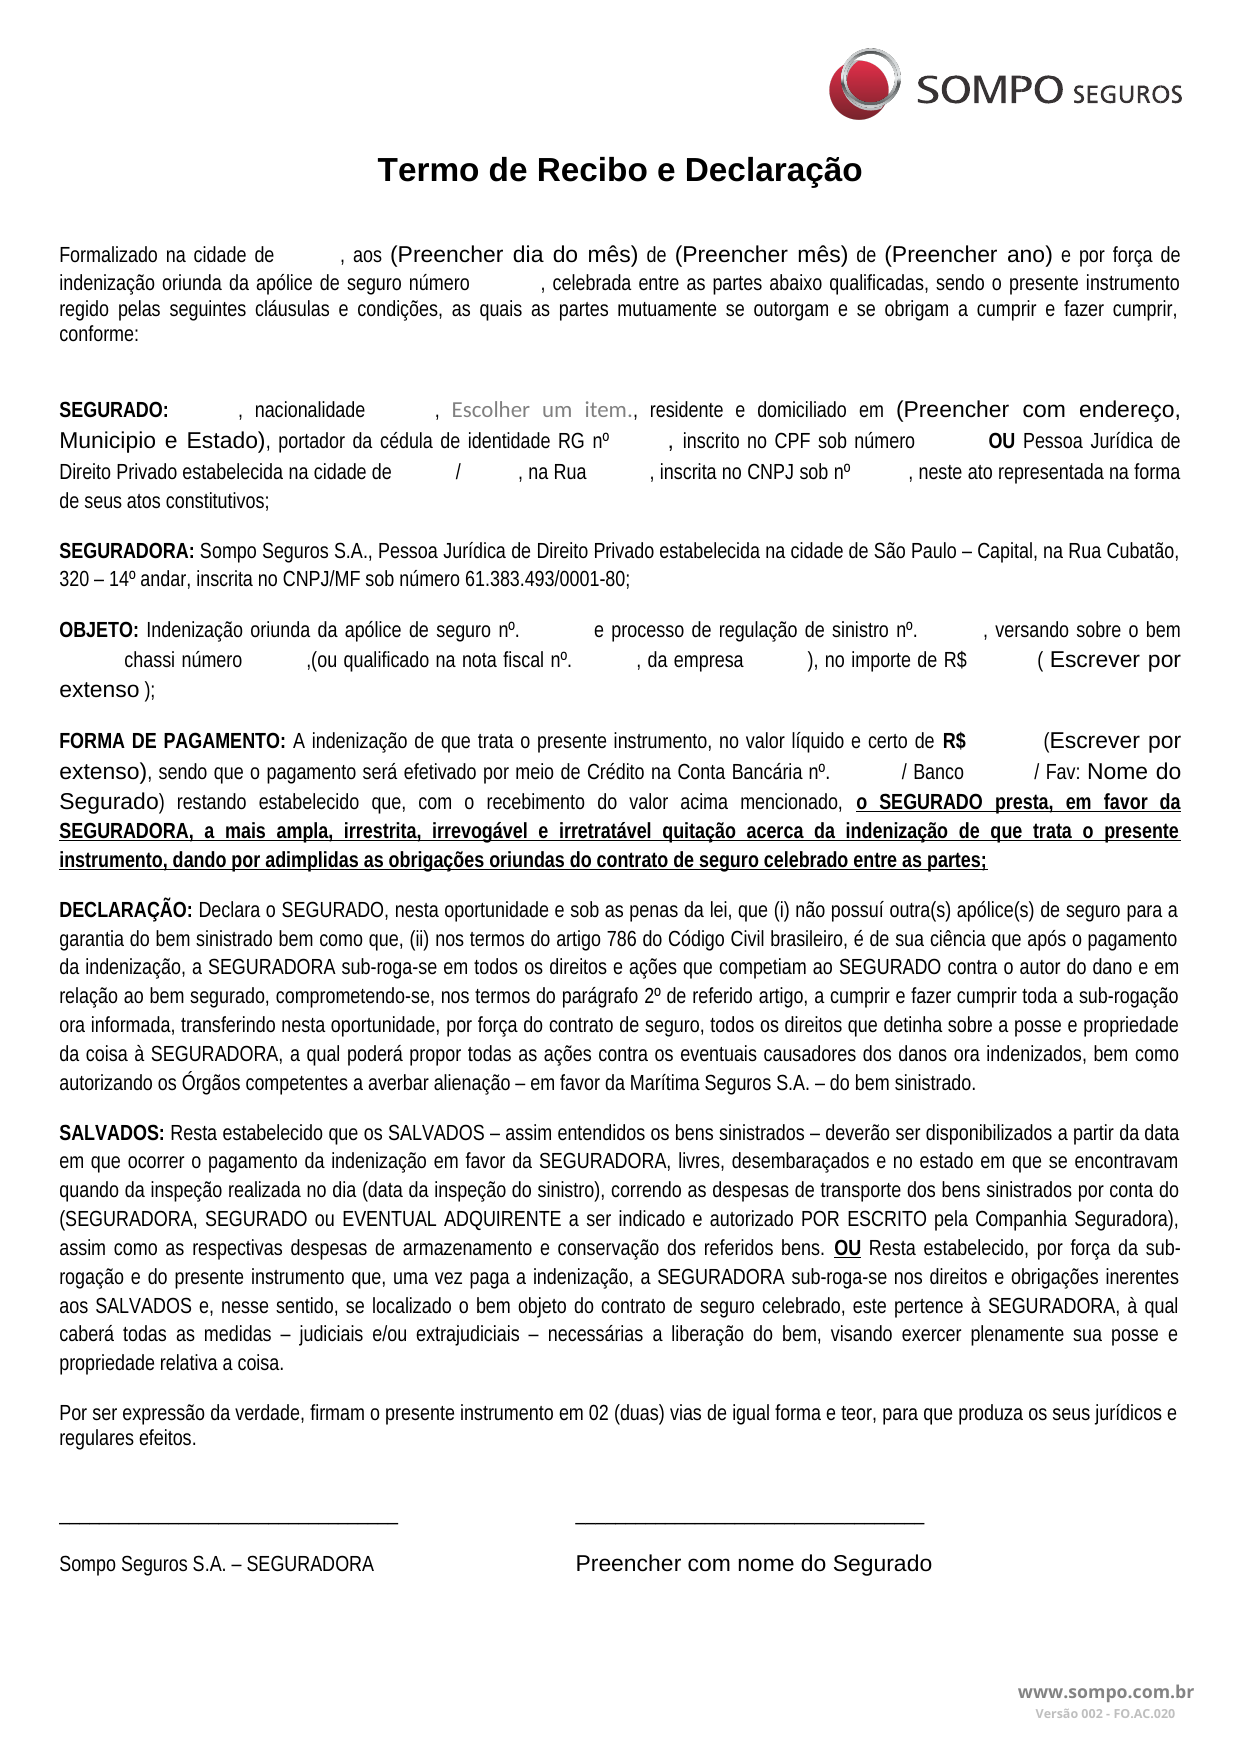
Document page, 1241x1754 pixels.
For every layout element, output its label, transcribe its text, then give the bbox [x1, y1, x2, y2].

text Por ser expressão da verdade, firmam o presente instrumento em 02 (duas) vias de igual forma e teor, para que produza os seus jurídicos e regulares efeitos. [59, 1400, 1181, 1450]
text OBJETO: Indenização oriunda da apólice de seguro nº. e processo de regulação de sinistro nº. , versando sobre o bem chassi número ,(ou qualificado na nota fiscal nº. , da empresa ), no importe de R$ ( Escrever por extenso ); [59, 616, 1181, 703]
text FORMA DE PAGAMENTO: A indenização de que trata o presente instrumento, no valor líquido e certo de R$ (Escrever por extenso), sendo que o pagamento será efetivado por meio de Crédito na Conta Bancária nº. / Banco / Fav: Nome do Segurado) restando estabelecido que, com o recebimento do valor acima mencionado, o SEGURADO presta, em favor da SEGURADORA, a mais ampla, irrestrita, irrevogável e irretratável quitação acerca da indenização de que trata o presente instrumento, dando por adimplidas as obrigações oriundas do contrato de seguro celebrado entre as partes; [59, 841, 1181, 872]
picture [828, 47, 901, 120]
text __________________________________ ___________________________________ [59, 1500, 1181, 1525]
text Formalizado na cidade de , aos (Preencher dia do mês) de (Preencher mês) de (Preencher ano) e por força de indenização oriunda da apólice de seguro número , celebrada entre as partes abaixo qualificadas, sendo o presente instrumento regido pelas seguintes cláusulas e condições, as quais as partes mutuamente se outorgam e se obrigam a cumprir e fazer cumprir, conforme: [59, 241, 1181, 346]
text DECLARAÇÃO: Declara o SEGURADO, nesta oportunidade e sob as penas da lei, que (i) não possuí outra(s) apólice(s) de seguro para a garantia do bem sinistrado bem como que, (ii) nos termos do artigo 786 do Código Civil brasileiro, é de sua ciência que após o pagamento da indenização, a SEGURADORA sub-roga-se em todos os direitos e ações que competiam ao SEGURADO contra o autor do dano e em relação ao bem segurado, comprometendo-se, nos termos do parágrafo 2º de referido artigo, a cumprir e fazer cumprir toda a sub-rogação ora informada, transferindo nesta oportunidade, por força do contrato de seguro, todos os direitos que detinha sobre a posse e propriedade da coisa à SEGURADORA, a qual poderá propor todas as ações contra os eventuais causadores dos danos ora indenizados, bem como autorizando os Órgãos competentes a averbar alienação – em favor da Marítima Seguros S.A. – do bem sinistrado. [59, 897, 1181, 1095]
text SEGURADORA: Sompo Seguros S.A., Pessoa Jurídica de Direito Privado estabelecida na cidade de São Paulo – Capital, na Rua Cubatão, 320 – 14º andar, inscrita no CNPJ/MF sob número 61.383.493/0001-80; [59, 537, 1181, 591]
text Termo de Recibo e Declaração [59, 151, 1181, 189]
text SALVADOS: Resta estabelecido que os SALVADOS – assim entendidos os bens sinistrados – deverão ser disponibilizados a partir da data em que ocorrer o pagamento da indenização em favor da SEGURADORA, livres, desembaraçados e no estado em que se encontravam quando da inspeção realizada no dia (data da inspeção do sinistro), correndo as despesas de transporte dos bens sinistrados por conta do (SEGURADORA, SEGURADO ou EVENTUAL ADQUIRENTE a ser indicado e autorizado POR ESCRITO pela Companhia Seguradora), assim como as respectivas despesas de armazenamento e conservação dos referidos bens. OU Resta estabelecido, por força da sub-rogação e do presente instrumento que, uma vez paga a indenização, a SEGURADORA sub-roga-se nos direitos e obrigações inerentes aos SALVADOS e, nesse sentido, se localizado o bem objeto do contrato de seguro celebrado, este pertence à SEGURADORA, à qual caberá todas as medidas – judiciais e/ou extrajudiciais – necessárias a liberação do bem, visando exercer plenamente sua posse e propriedade relativa a coisa. [59, 1119, 1181, 1375]
text FORMA DE PAGAMENTO: A indenização de que trata o presente instrumento, no valor líquido e certo de R$ (Escrever por extenso), sendo que o pagamento será efetivado por meio de Crédito na Conta Bancária nº. / Banco / Fav: Nome do Segurado) restando estabelecido que, com o recebimento do valor acima mencionado, o SEGURADO presta, em favor da SEGURADORA, a mais ampla, irrestrita, irrevogável e irretratável quitação acerca da indenização de que trata o presente instrumento, dando por adimplidas as obrigações oriundas do contrato de seguro celebrado entre as partes; [59, 727, 1181, 840]
text Sompo Seguros S.A. – SEGURADORA Preencher com nome do Segurado [59, 1549, 1181, 1576]
text SEGURADO: , nacionalidade , , residente e domiciliado em (Preencher com endereço, Municipio e Estado), portador da cédula de identidade RG nº , inscrito no CPF sob número OU Pessoa Jurídica de Direito Privado estabelecida na cidade de / , na Rua , inscrita no CNPJ sob nº , neste ato representada na forma de seus atos constitutivos; [59, 396, 1181, 513]
